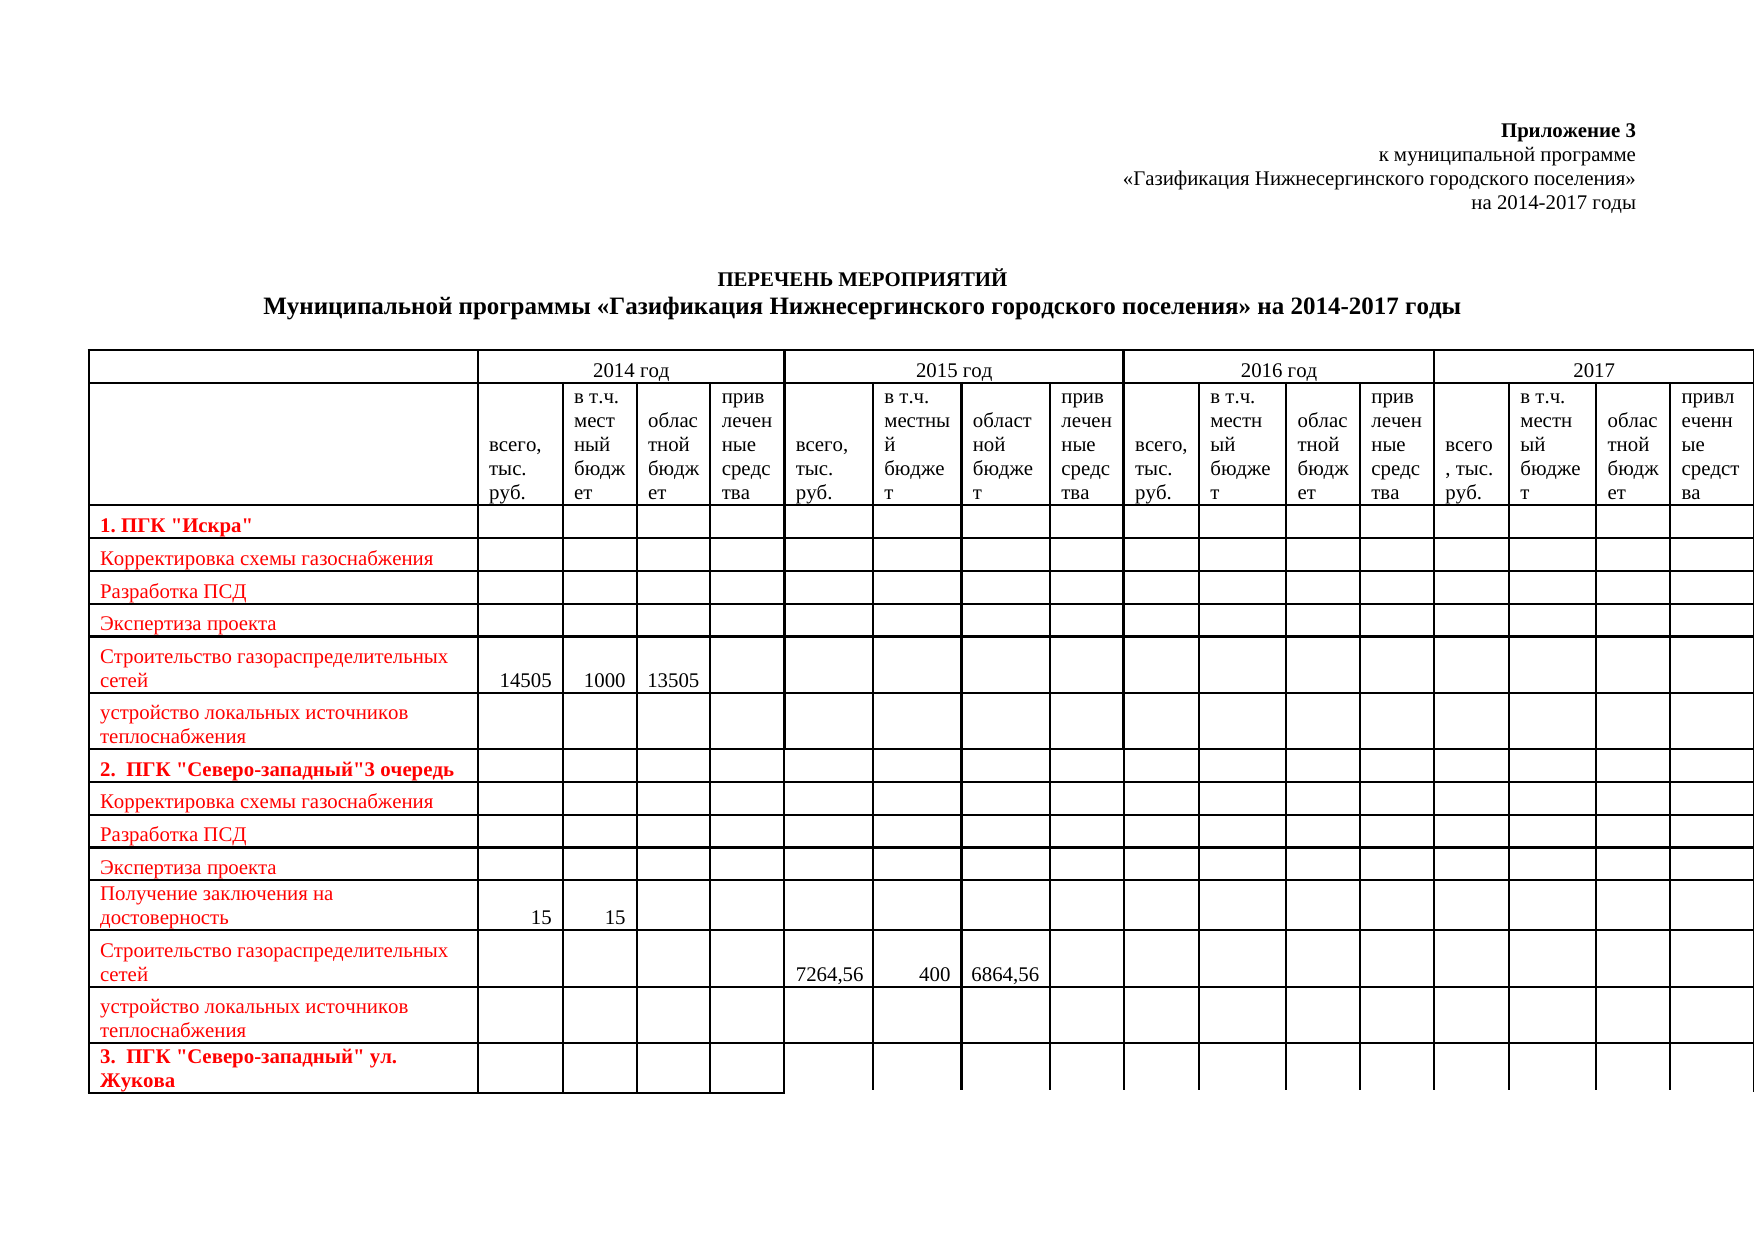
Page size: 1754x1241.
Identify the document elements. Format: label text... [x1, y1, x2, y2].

table_cell Корректировка схемы газоснабжения [90, 783, 477, 813]
table_cell [1361, 816, 1433, 846]
table_cell всего, тыс. руб. [479, 384, 562, 504]
table_cell областной бюджет [963, 384, 1049, 504]
table_cell [638, 605, 709, 635]
table_cell 13505 [638, 638, 709, 692]
table_cell [1510, 783, 1595, 813]
table_cell [1125, 783, 1198, 813]
table_cell [874, 988, 960, 1042]
table_cell [1287, 783, 1359, 813]
table_cell [479, 931, 562, 986]
table_cell [1287, 931, 1359, 986]
table_cell областной бюджет [638, 384, 709, 504]
table_cell [1051, 506, 1122, 537]
table_cell [1597, 572, 1669, 603]
table_cell [963, 988, 1049, 1042]
table_cell [1434, 1044, 1509, 1092]
table_cell [1671, 931, 1753, 986]
table_cell Экспертиза проекта [90, 849, 477, 879]
table_cell [1510, 638, 1595, 692]
table_cell [1200, 694, 1285, 748]
table_cell в т.ч. местный бюджет [874, 384, 960, 504]
table_cell [786, 572, 872, 603]
table_cell [638, 988, 709, 1042]
table_cell [785, 988, 872, 1042]
table_cell [564, 539, 636, 570]
table_cell [1125, 539, 1198, 570]
table_cell [1287, 638, 1359, 692]
table_cell [963, 783, 1049, 813]
table_cell [786, 506, 872, 537]
table_cell [1360, 1044, 1434, 1092]
table_cell [479, 988, 562, 1042]
table_cell [1671, 881, 1753, 929]
table_cell [1051, 816, 1123, 846]
table_cell [1435, 694, 1508, 748]
table_cell [1435, 572, 1508, 603]
table_cell [1200, 931, 1285, 986]
table_cell [1509, 1044, 1596, 1092]
table_cell [1597, 931, 1669, 986]
table_cell [1361, 931, 1433, 986]
table_cell [1435, 816, 1508, 846]
table_cell [638, 881, 709, 929]
table_cell [785, 849, 872, 879]
table_cell [785, 1044, 873, 1092]
table_cell областной бюджет [1597, 384, 1669, 504]
table_cell [1200, 750, 1285, 781]
table_cell областной бюджет [1287, 384, 1359, 504]
table_cell [1671, 694, 1753, 748]
table_cell [963, 572, 1049, 603]
table_cell 3. ПГК "Северо-западный" ул. Жукова [90, 1044, 477, 1092]
table_cell [963, 506, 1049, 537]
table_cell [874, 539, 960, 570]
table_cell [1361, 572, 1433, 603]
table_cell [1671, 783, 1753, 813]
table_cell [1361, 988, 1433, 1042]
table_cell [564, 572, 636, 603]
table_cell [1361, 783, 1433, 813]
table_cell [1286, 1044, 1360, 1092]
table_cell в т.ч. местный бюджет [1510, 384, 1595, 504]
table_cell [786, 539, 872, 570]
table_cell [564, 849, 636, 879]
table_cell [1670, 1044, 1753, 1092]
table_cell [638, 816, 709, 846]
table_cell [1597, 849, 1669, 879]
table_cell [1597, 816, 1669, 846]
table_cell Разработка ПСД [90, 572, 477, 603]
table_cell [1597, 783, 1669, 813]
table_cell [638, 931, 709, 986]
table_cell [479, 572, 562, 603]
table_cell [1361, 849, 1433, 879]
table_cell [1051, 988, 1123, 1042]
table_cell [874, 881, 960, 929]
table_cell [1124, 1044, 1199, 1092]
table_cell [564, 783, 636, 813]
table_cell [1510, 539, 1595, 570]
table_cell [1125, 750, 1198, 781]
table_cell [90, 384, 477, 504]
table_cell [874, 816, 960, 846]
table_cell [1510, 881, 1595, 929]
table_cell [1051, 539, 1122, 570]
table_cell [1597, 881, 1669, 929]
table_cell [1510, 931, 1595, 986]
table_cell Корректировка схемы газоснабжения [90, 539, 477, 570]
table_cell в т.ч. местный бюджет [1200, 384, 1285, 504]
table_cell [1510, 849, 1595, 879]
table_cell [564, 605, 636, 635]
table_cell привлеченные средства [1051, 384, 1122, 504]
table_cell [1597, 506, 1669, 537]
table_cell [1200, 849, 1285, 879]
table_cell Экспертиза проекта [90, 605, 477, 635]
table_header [90, 351, 477, 382]
table_cell привлеченные средства [1361, 384, 1433, 504]
table_cell [638, 849, 709, 879]
table_cell [1510, 506, 1595, 537]
table_cell [564, 1044, 636, 1092]
table_cell [1287, 605, 1359, 635]
table_cell [1435, 506, 1508, 537]
table_cell [1510, 605, 1595, 635]
table_cell [963, 539, 1049, 570]
table_cell привлеченные средства [711, 384, 783, 504]
table_cell [711, 506, 783, 537]
table_cell [1361, 605, 1433, 635]
table_cell [711, 881, 783, 929]
table_cell [711, 750, 783, 781]
table_cell [711, 816, 783, 846]
table_cell [786, 605, 872, 635]
table_cell [1125, 816, 1198, 846]
table_cell всего, тыс. руб. [1125, 384, 1198, 504]
table_cell [1596, 1044, 1670, 1092]
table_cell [90, 931, 477, 986]
table_cell [711, 694, 783, 748]
table_cell [564, 694, 636, 748]
table_cell [785, 881, 872, 929]
table_cell [874, 605, 960, 635]
table_cell [1200, 881, 1285, 929]
table_cell [1361, 539, 1433, 570]
table_cell [963, 750, 1049, 781]
table_cell [1200, 988, 1285, 1042]
table_cell [1051, 605, 1122, 635]
table_cell Получение заключения на достоверность [90, 881, 477, 929]
table_cell [873, 1044, 961, 1092]
table_cell [711, 572, 783, 603]
table_cell [1435, 931, 1508, 986]
table_cell привлеченные средства [1671, 384, 1753, 504]
table_cell [479, 605, 562, 635]
table_cell [963, 849, 1049, 879]
table_cell [1051, 638, 1122, 692]
table_cell [786, 638, 872, 692]
table_cell [1435, 988, 1508, 1042]
table_cell [711, 638, 783, 692]
text к муниципальной программе [89, 142, 1636, 166]
table_cell [1361, 694, 1433, 748]
table_cell [564, 816, 636, 846]
table_cell [1435, 539, 1508, 570]
table_cell [1671, 849, 1753, 879]
table_cell [1125, 881, 1198, 929]
table_cell [785, 783, 872, 813]
table_cell [874, 750, 960, 781]
table_cell [785, 750, 872, 781]
table_cell [1361, 638, 1433, 692]
table_cell [1287, 506, 1359, 537]
text «Газификация Нижнесергинского городского поселения» [89, 166, 1636, 190]
table_cell [963, 816, 1049, 846]
table_header 2014 год [479, 351, 783, 382]
table_cell устройство локальных источников теплоснабжения [90, 694, 477, 748]
text Приложение 3 [89, 118, 1636, 142]
table_cell [1200, 816, 1285, 846]
table_cell [638, 694, 709, 748]
table_cell 1. ПГК "Искра" [90, 506, 477, 537]
table_cell устройство локальных источников теплоснабжения [90, 988, 477, 1042]
table_cell [1671, 816, 1753, 846]
table_cell [711, 783, 783, 813]
table_cell [1200, 539, 1285, 570]
table_cell всего, тыс. руб. [1435, 384, 1508, 504]
table_cell [1125, 506, 1198, 537]
table_cell [711, 849, 783, 879]
table_cell в т.ч. местный бюджет [564, 384, 636, 504]
table_cell [1125, 694, 1198, 748]
table_cell [1361, 750, 1433, 781]
table_cell [874, 638, 960, 692]
table_cell [1287, 539, 1359, 570]
table_cell 2. ПГК "Северо-западный"3 очередь [90, 750, 477, 781]
table_cell [1510, 572, 1595, 603]
table_cell Строительство газораспределительных сетей [90, 638, 477, 692]
table_cell [1435, 638, 1508, 692]
table_cell 15 [564, 881, 636, 929]
table_cell [786, 694, 872, 748]
table_cell [711, 1044, 783, 1092]
table_cell [1287, 572, 1359, 603]
table_cell [564, 988, 636, 1042]
table_cell [638, 506, 709, 537]
text Муниципальной программы «Газификация Нижнесергинского городского поселения» на 2014-2017 годы [89, 291, 1636, 320]
table_cell [479, 816, 562, 846]
table_cell [1287, 750, 1359, 781]
table_cell 7264,56 [785, 931, 872, 986]
table_cell Разработка ПСД [90, 816, 477, 846]
table_cell [479, 750, 562, 781]
table_cell [1671, 506, 1753, 537]
table_cell [1287, 988, 1359, 1042]
table_cell [874, 694, 960, 748]
text ПЕРЕЧЕНЬ МЕРОПРИЯТИЙ [89, 267, 1636, 291]
table_cell [1200, 638, 1285, 692]
table_cell 14505 [479, 638, 562, 692]
table_cell [874, 849, 960, 879]
table_cell [1597, 605, 1669, 635]
table_cell [1051, 783, 1123, 813]
table_cell [479, 506, 562, 537]
table_cell [1125, 638, 1198, 692]
table_cell [1597, 638, 1669, 692]
table_cell [1597, 750, 1669, 781]
table_cell [1200, 572, 1285, 603]
text на 2014-2017 годы [89, 190, 1636, 214]
table_cell [1510, 750, 1595, 781]
table_cell [874, 506, 960, 537]
table_cell [1125, 988, 1198, 1042]
table_cell [1125, 849, 1198, 879]
table_header 2017 [1435, 351, 1753, 382]
table_cell [1287, 881, 1359, 929]
table_cell [1435, 783, 1508, 813]
table_cell [711, 539, 783, 570]
table_cell [1597, 694, 1669, 748]
table_cell [785, 816, 872, 846]
table_cell [1510, 694, 1595, 748]
table_cell [1050, 1044, 1124, 1092]
table_header 2016 год [1125, 351, 1433, 382]
table_cell [1510, 816, 1595, 846]
table_cell [1051, 881, 1123, 929]
table_cell [1287, 849, 1359, 879]
table_cell [1361, 506, 1433, 537]
table_cell [711, 605, 783, 635]
table_cell [1597, 988, 1669, 1042]
table_cell [1287, 694, 1359, 748]
table_cell [1200, 783, 1285, 813]
table_cell 1000 [564, 638, 636, 692]
table_cell [564, 506, 636, 537]
table_cell [1199, 1044, 1286, 1092]
table_cell [1510, 988, 1595, 1042]
table_cell [1051, 849, 1123, 879]
table_cell [1671, 605, 1753, 635]
table_cell 15 [479, 881, 562, 929]
table_cell [1125, 572, 1198, 603]
table_cell [1051, 694, 1122, 748]
table_cell [1361, 881, 1433, 929]
table_cell [1051, 931, 1123, 986]
table_cell [479, 849, 562, 879]
table_cell [1435, 750, 1508, 781]
table_cell [1671, 750, 1753, 781]
table_cell [1435, 849, 1508, 879]
table_cell [1287, 816, 1359, 846]
table_cell [479, 1044, 562, 1092]
table_cell [1051, 572, 1122, 603]
table_cell [1200, 506, 1285, 537]
table_cell [1200, 605, 1285, 635]
table_cell [963, 638, 1049, 692]
table_cell [1597, 539, 1669, 570]
table_cell [638, 783, 709, 813]
table_cell 400 [874, 931, 960, 986]
table_cell [638, 750, 709, 781]
table_cell [1671, 539, 1753, 570]
table_cell [963, 605, 1049, 635]
table_cell [1051, 750, 1123, 781]
table_cell [638, 572, 709, 603]
table_cell [711, 931, 783, 986]
table_cell [963, 694, 1049, 748]
table_cell [1435, 605, 1508, 635]
table_cell [711, 988, 783, 1042]
table_cell 6864,56 [963, 931, 1049, 986]
table_cell [638, 1044, 709, 1092]
table_cell всего, тыс. руб. [786, 384, 872, 504]
table_cell [1671, 988, 1753, 1042]
table_cell [1435, 881, 1508, 929]
table_header 2015 год [786, 351, 1122, 382]
table_cell [874, 783, 960, 813]
table_cell [564, 931, 636, 986]
table_cell [961, 1044, 1050, 1092]
table_cell [874, 572, 960, 603]
table_cell [638, 539, 709, 570]
table_cell [479, 539, 562, 570]
table_cell [1671, 638, 1753, 692]
table_cell [1125, 931, 1198, 986]
table_cell [479, 783, 562, 813]
table_cell [963, 881, 1049, 929]
table_cell [1671, 572, 1753, 603]
table_cell [1125, 605, 1198, 635]
table_cell [479, 694, 562, 748]
table_cell [564, 750, 636, 781]
